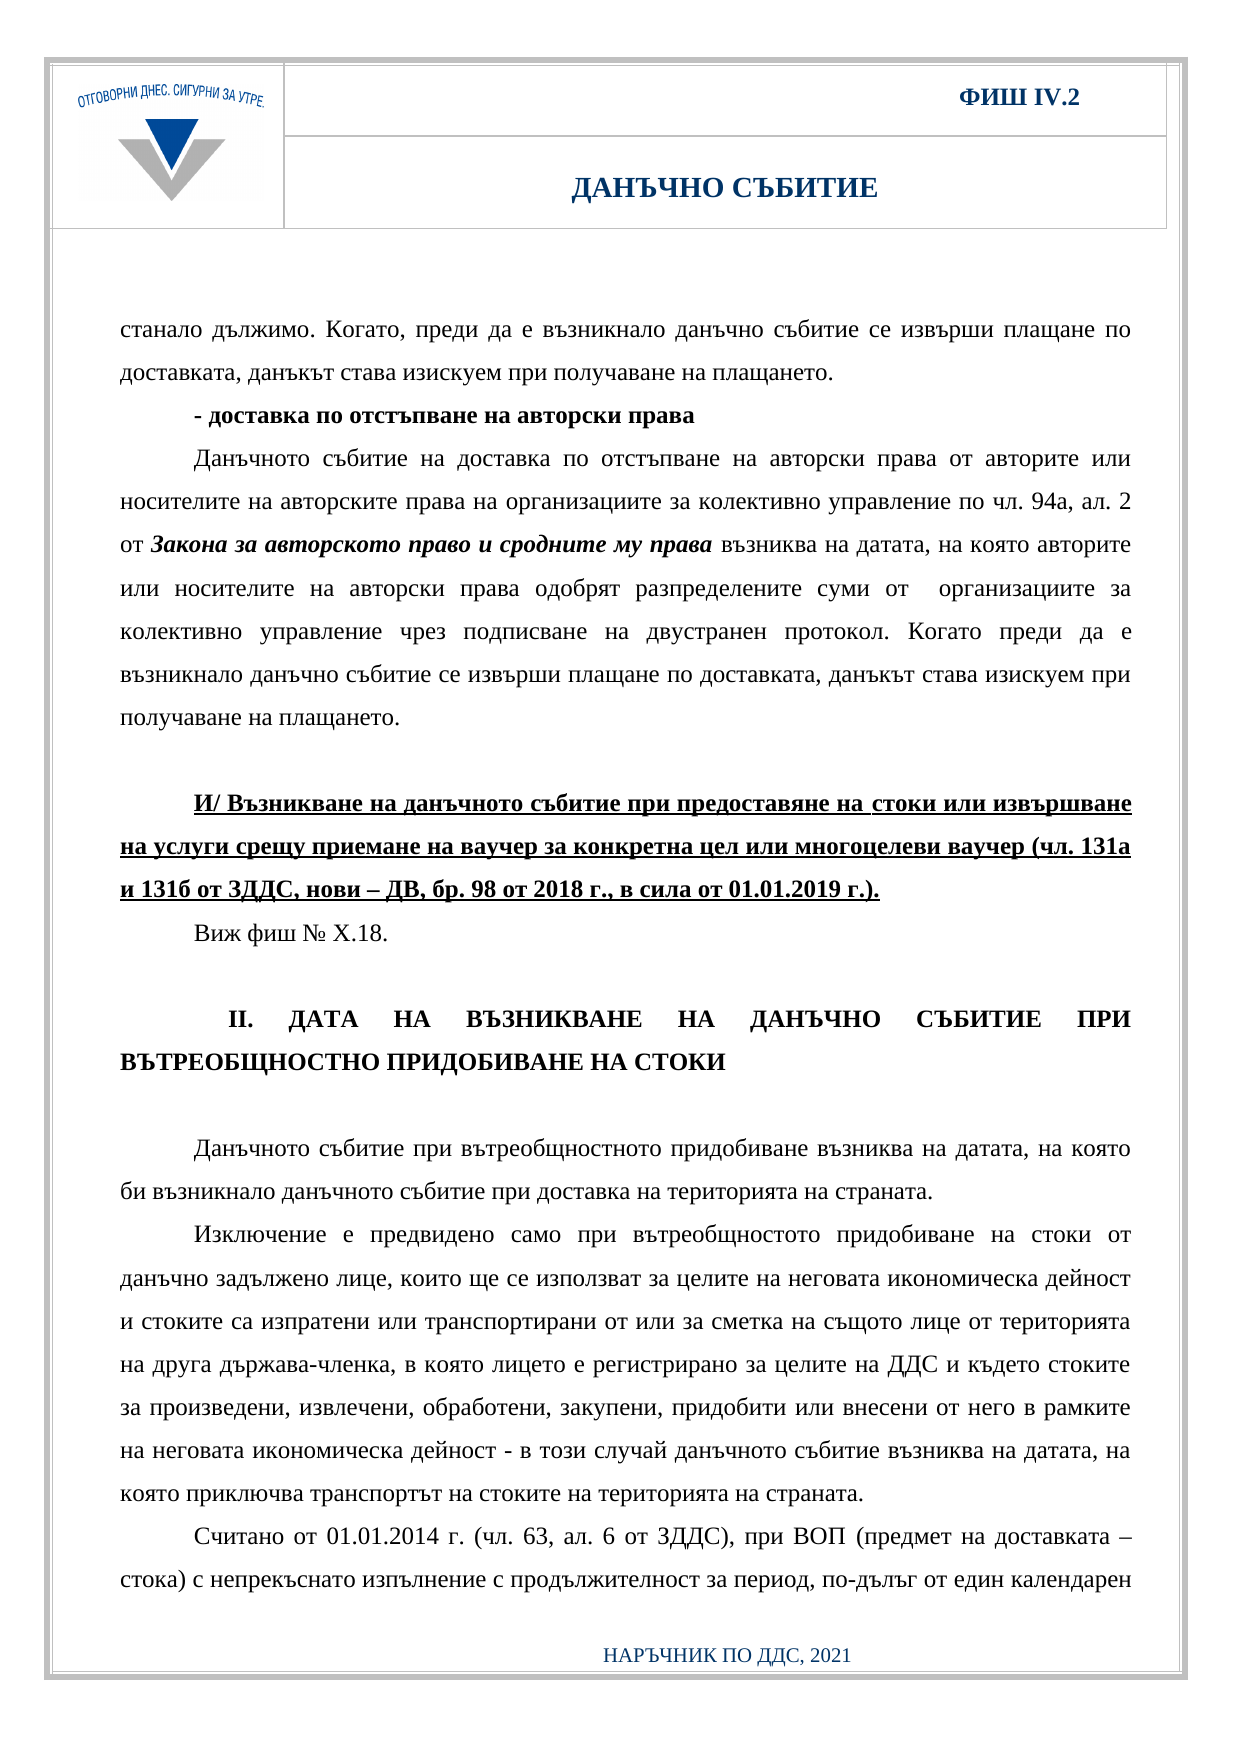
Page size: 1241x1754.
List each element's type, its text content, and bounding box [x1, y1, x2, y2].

picture [78, 84, 264, 201]
text Изключение е предвидено само при вътреобщностото придобиване на стоки от данъчно задължено лице, които ще се използват за целите на неговата икономическа дейност и стоките са изпратени или транспортирани от или за сметка на същото лице от територията на друга държава-членка, в която лицето е регистрирано за целите на ДДС и където стоките за произведени, извлечени, обработени, закупени, придобити или внесени от него в рамките на неговата икономическа дейност - в този случай данъчното събитие възниква на датата, на която приключва транспортът на стоките на територията на страната. [120, 1219, 1132, 1507]
text Виж фиш № X.18. [120, 918, 1132, 946]
text Данъчното събитие на доставка по отстъпване на авторски права от авторите или носителите на авторските права на организациите за колективно управление по чл. 94а, ал. 2 от Закона за авторското право и сродните му права възниква на датата, на която авторите или носителите на авторски права одобрят разпределените суми от организациите за колективно управление чрез подписване на двустранен протокол. Когато преди да е възникнало данъчно събитие се извърши плащане по доставката, данъкът става изискуем при получаване на плащането. [120, 443, 1132, 731]
text Данъчното събитие при вътреобщностното придобиване възниква на датата, на която би възникнало данъчното събитие при доставка на територията на страната. [120, 1133, 1132, 1205]
text II. ДАТА НА ВЪЗНИКВАНЕ НА ДАНЪЧНО СЪБИТИЕ ПРИ ВЪТРЕОБЩНОСТНО ПРИДОБИВАНЕ НА СТОКИ [120, 1004, 1132, 1076]
text И/ Възникване на данъчното събитие при предоставяне на стоки или извършване на услуги срещу приемане на ваучер за конкретна цел или многоцелеви ваучер (чл. 131а и 131б от ЗДДС, нови – ДВ, бр. 98 от 2018 г., в сила от 01.01.2019 г.). [120, 788, 1132, 903]
text - доставка по отстъпване на авторски права [120, 400, 1132, 429]
